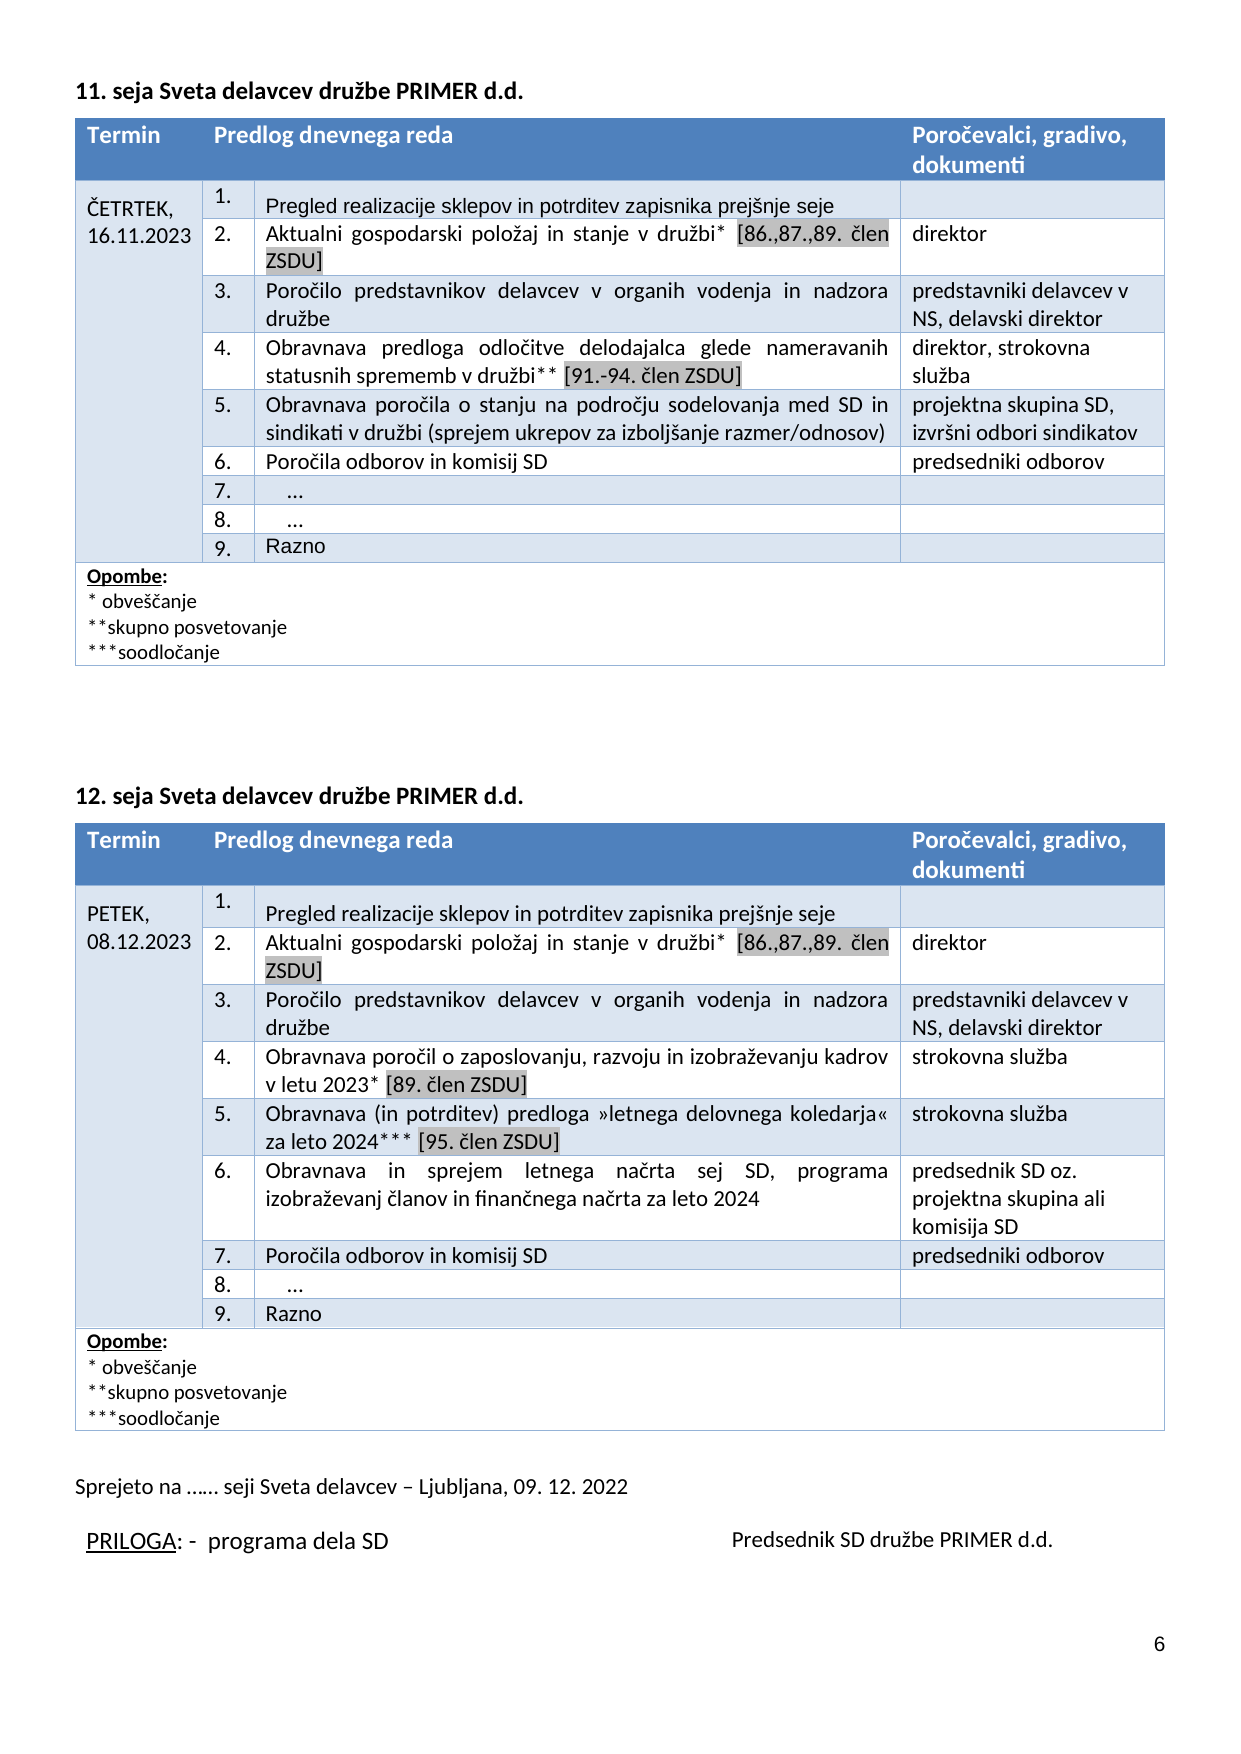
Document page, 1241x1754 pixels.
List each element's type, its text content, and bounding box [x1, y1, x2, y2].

table_cell predsednik SD oz. projektna skupina ali komisija SD [901, 1156, 1164, 1240]
table_cell Poročila odborov in komisij SD [255, 1241, 900, 1269]
table_cell [901, 1299, 1164, 1327]
table_header PRILOGA: - programa dela SD [75, 1525, 620, 1556]
list seja Sveta delavcev družbe PRIMER d.d. [75, 75, 1165, 106]
table_cell 8. [203, 505, 254, 533]
table_cell Opombe: * obveščanje **skupno posvetovanje ***soodločanje [76, 1329, 1164, 1430]
table_cell direktor, strokovna služba [901, 333, 1164, 389]
table_cell ČETRTEK, 16.11.2023 [76, 181, 202, 562]
table_cell direktor [901, 928, 1164, 984]
table_header Poročevalci, gradivo, dokumenti [901, 824, 1164, 885]
table_cell 1. [203, 181, 254, 218]
table_cell 5. [203, 390, 254, 446]
table_header Predsednik SD družbe PRIMER d.d. [620, 1525, 1165, 1556]
list seja Sveta delavcev družbe PRIMER d.d. [75, 780, 1165, 811]
table_cell strokovna služba [901, 1099, 1164, 1155]
table_cell Opombe: * obveščanje **skupno posvetovanje ***soodločanje [76, 563, 1164, 665]
table_cell Obravnava poročil o zaposlovanju, razvoju in izobraževanju kadrov v letu 2023* [89. člen ZSDU] [255, 1042, 900, 1098]
table_cell 1. [203, 886, 254, 927]
table_cell Poročila odborov in komisij SD [255, 447, 900, 475]
table_header Termin [76, 119, 202, 180]
table_cell Obravnava in sprejem letnega načrta sej SD, programa izobraževanj članov in finančnega načrta za leto 2024 [255, 1156, 900, 1240]
table_cell 6. [203, 447, 254, 475]
table_cell predsedniki odborov [901, 1241, 1164, 1269]
table_header Predlog dnevnega reda [203, 824, 900, 885]
table_cell [901, 1270, 1164, 1298]
table_cell … [255, 476, 900, 504]
table_cell 3. [203, 985, 254, 1041]
table_cell 4. [203, 333, 254, 389]
table_cell predstavniki delavcev v NS, delavski direktor [901, 985, 1164, 1041]
table_cell Pregled realizacije sklepov in potrditev zapisnika prejšnje seje [255, 181, 900, 218]
table_cell [901, 534, 1164, 562]
table_cell Obravnava predloga odločitve delodajalca glede nameravanih statusnih sprememb v družbi** [91.-94. člen ZSDU] [255, 333, 900, 389]
table_cell 8. [203, 1270, 254, 1298]
table_cell Obravnava poročila o stanju na področju sodelovanja med SD in sindikati v družbi (sprejem ukrepov za izboljšanje razmer/odnosov) [255, 390, 900, 446]
table_cell 7. [203, 476, 254, 504]
table_cell [901, 505, 1164, 533]
table_cell 9. [203, 1299, 254, 1327]
table_cell Aktualni gospodarski položaj in stanje v družbi* [86.,87.,89. člen ZSDU] [255, 219, 900, 275]
table_cell 4. [203, 1042, 254, 1098]
table_header Poročevalci, gradivo, dokumenti [901, 119, 1164, 180]
table_header Predlog dnevnega reda [203, 119, 900, 180]
table_cell Pregled realizacije sklepov in potrditev zapisnika prejšnje seje [255, 886, 900, 927]
table_cell Razno [255, 1299, 900, 1327]
table_cell Razno [255, 534, 900, 562]
table_cell Poročilo predstavnikov delavcev v organih vodenja in nadzora družbe [255, 276, 900, 332]
table_cell … [255, 1270, 900, 1298]
table_cell Poročilo predstavnikov delavcev v organih vodenja in nadzora družbe [255, 985, 900, 1041]
table_cell 2. [203, 219, 254, 275]
table_cell direktor [901, 219, 1164, 275]
table_cell predsedniki odborov [901, 447, 1164, 475]
table_cell … [255, 505, 900, 533]
table_cell [901, 886, 1164, 927]
table_cell [901, 181, 1164, 218]
table_cell 5. [203, 1099, 254, 1155]
text Sprejeto na …… seji Sveta delavcev – Ljubljana, 09. 12. 2022 [75, 1472, 1165, 1500]
table_cell Obravnava (in potrditev) predloga »letnega delovnega koledarja« za leto 2024*** [95. člen ZSDU] [255, 1099, 900, 1155]
table_cell projektna skupina SD, izvršni odbori sindikatov [901, 390, 1164, 446]
table_cell [901, 476, 1164, 504]
table_cell 7. [203, 1241, 254, 1269]
table_cell PETEK, 08.12.2023 [76, 886, 202, 1327]
table_cell 6. [203, 1156, 254, 1240]
table_cell 9. [203, 534, 254, 562]
table_cell 3. [203, 276, 254, 332]
table_header Termin [76, 824, 202, 885]
table_cell strokovna služba [901, 1042, 1164, 1098]
table_cell 2. [203, 928, 254, 984]
table_cell Aktualni gospodarski položaj in stanje v družbi* [86.,87.,89. člen ZSDU] [255, 928, 900, 984]
table_cell predstavniki delavcev v NS, delavski direktor [901, 276, 1164, 332]
